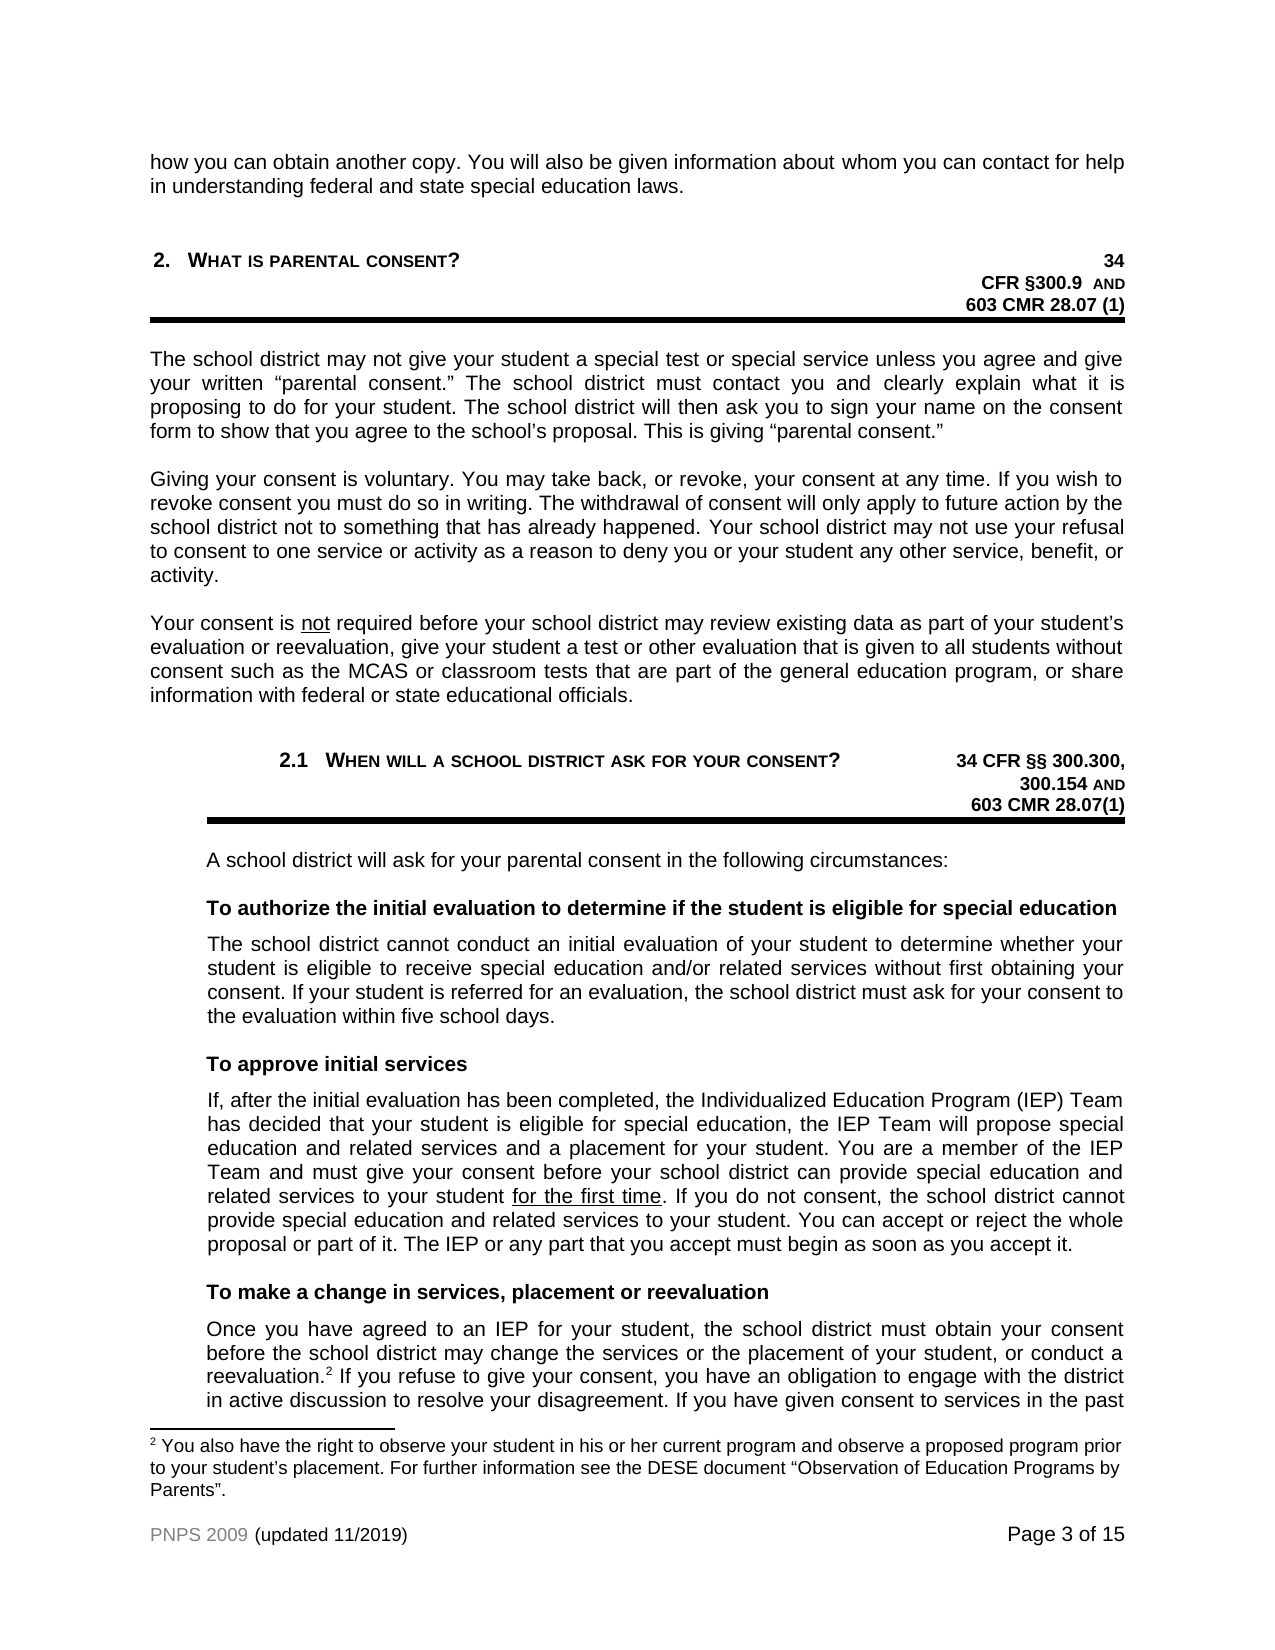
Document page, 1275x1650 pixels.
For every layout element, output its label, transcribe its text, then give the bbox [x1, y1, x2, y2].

subtitle 2. What is parental consent? 34 CFR §300.9 and 603 CMR 28.07 (1) [150, 248, 1125, 317]
text To authorize the initial evaluation to determine if the student is eligible for special education [206, 896, 1125, 919]
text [150, 150, 1125, 198]
text The school district may not give your student a special test or special service unless you agree and give your written “parental consent.” The school district must contact you and clearly explain what it is proposing to do for your student. The school district will then ask you to sign your name on the consent form to show that you agree to the school’s proposal. This is giving “parental consent.” [150, 347, 1125, 443]
text The school district cannot conduct an initial evaluation of your student to determine whether your student is eligible to receive special education and/or related services without first obtaining your consent. If your student is referred for an evaluation, the school district must ask for your consent to the evaluation within five school days. [207, 932, 1125, 1028]
text To make a change in services, placement or reevaluation [206, 1280, 1125, 1304]
text To approve initial services [206, 1052, 1125, 1076]
text Giving your consent is voluntary. You may take back, or revoke, your consent at any time. If you wish to revoke consent you must do so in writing. The withdrawal of consent will only apply to future action by the school district not to something that has already happened. Your school district may not use your refusal to consent to one service or activity as a reason to deny you or your student any other service, benefit, or activity. [150, 467, 1125, 587]
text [206, 1316, 1125, 1412]
text If, after the initial evaluation has been completed, the Individualized Education Program (IEP) Team has decided that your student is eligible for special education, the IEP Team will propose special education and related services and a placement for your student. You are a member of the IEP Team and must give your consent before your school district can provide special education and related services to your student for the first time. If you do not consent, the school district cannot provide special education and related services to your student. You can accept or reject the whole proposal or part of it. The IEP or any part that you accept must begin as soon as you accept it. [207, 1088, 1125, 1256]
text A school district will ask for your parental consent in the following circumstances: [206, 848, 1125, 872]
subtitle 2.1 When will a school district ask for your consent? 34 CFR §§ 300.300, 300.154 and 603 CMR 28.07(1) [207, 748, 1125, 817]
text Your consent is not required before your school district may review existing data as part of your student’s evaluation or reevaluation, give your student a test or other evaluation that is given to all students without consent such as the MCAS or classroom tests that are part of the general education program, or share information with federal or state educational officials. [150, 611, 1125, 707]
